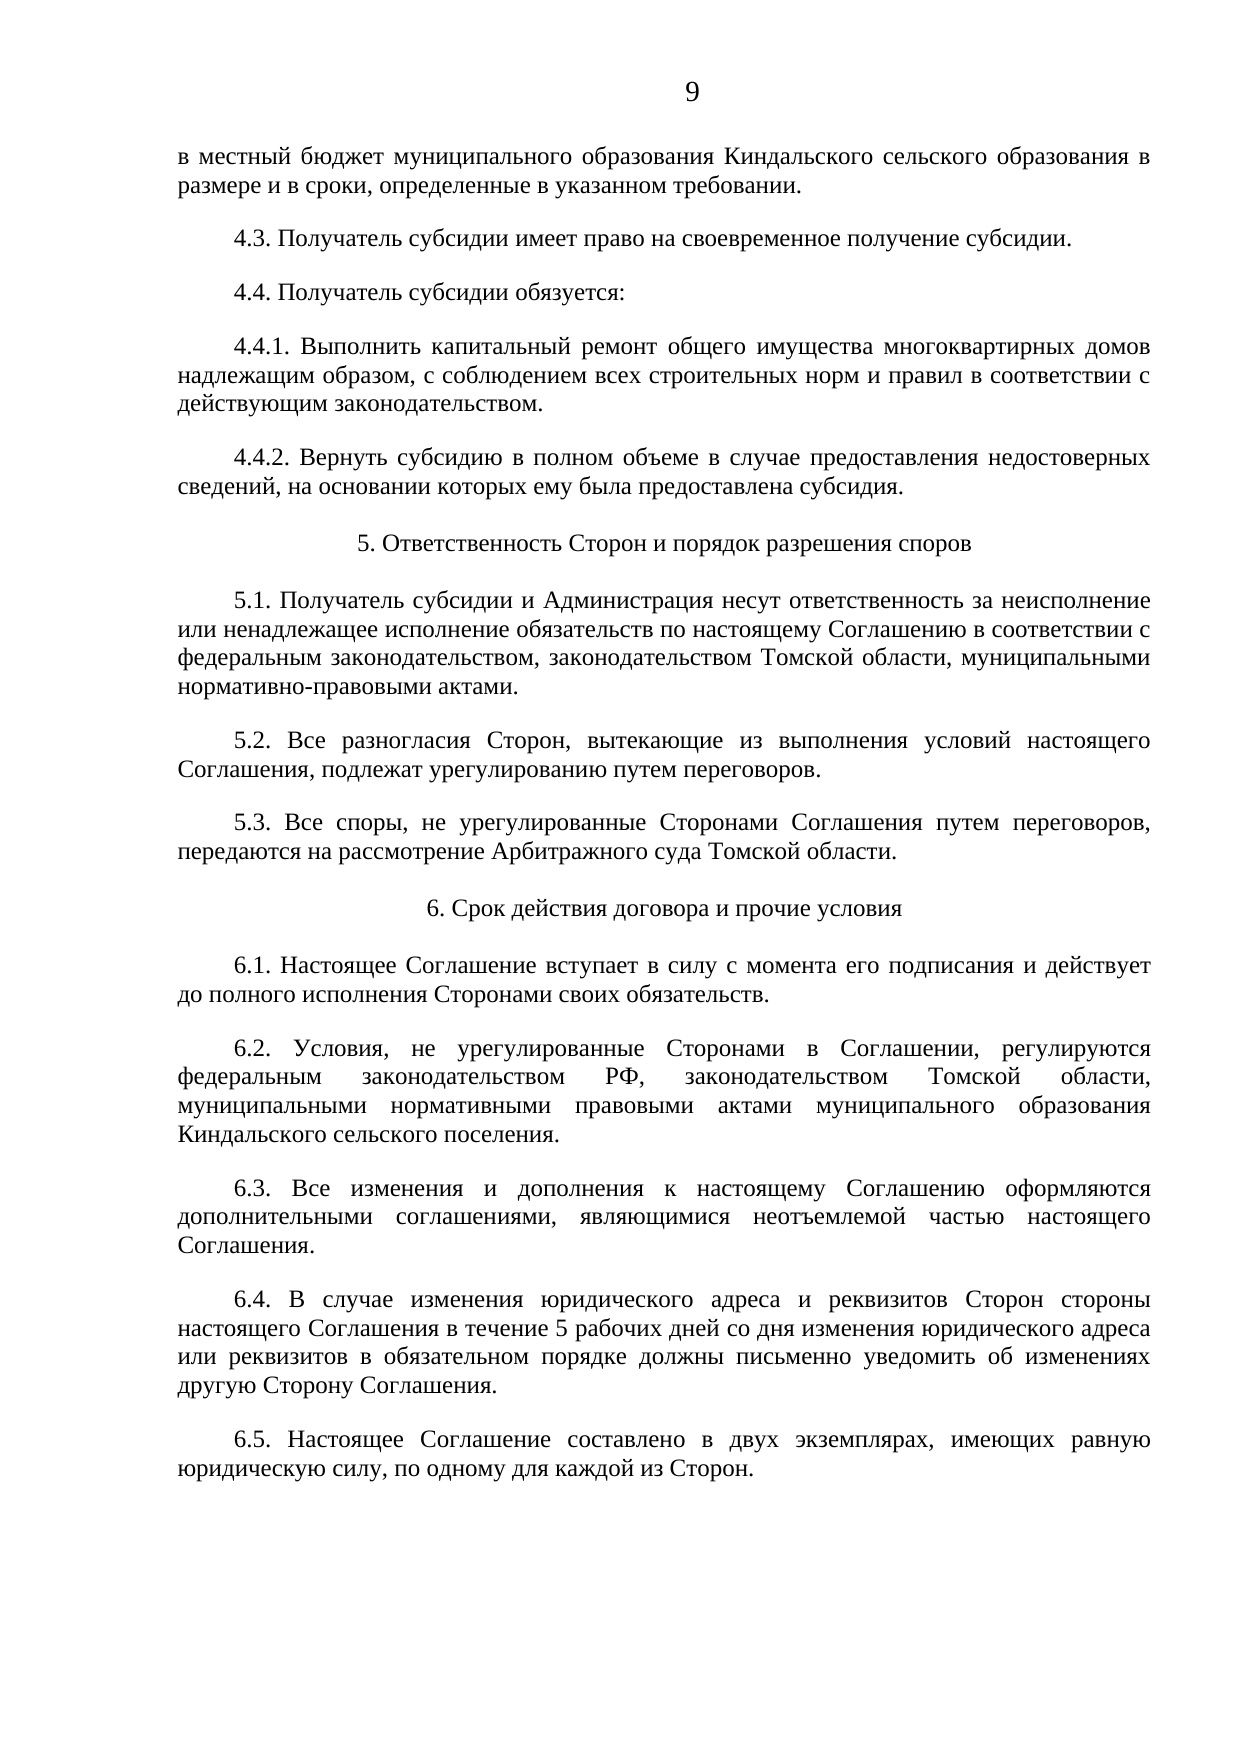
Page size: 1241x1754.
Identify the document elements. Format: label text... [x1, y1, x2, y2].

text 4.4.1. Выполнить капитальный ремонт общего имущества многоквартирных домов надлежащим образом, с соблюдением всех строительных норм и правил в соответствии с действующим законодательством. [177, 331, 1152, 417]
text 6.2. Условия, не урегулированные Сторонами в Соглашении, регулируются федеральным законодательством РФ, законодательством Томской области, муниципальными нормативными правовыми актами муниципального образования Киндальского сельского поселения. [177, 1033, 1152, 1148]
text 5.3. Все споры, не урегулированные Сторонами Соглашения путем переговоров, передаются на рассмотрение Арбитражного суда Томской области. [177, 807, 1152, 865]
text 6.4. В случае изменения юридического адреса и реквизитов Сторон стороны настоящего Соглашения в течение 5 рабочих дней со дня изменения юридического адреса или реквизитов в обязательном порядке должны письменно уведомить об изменениях другую Сторону Соглашения. [177, 1284, 1152, 1399]
text 6.3. Все изменения и дополнения к настоящему Соглашению оформляются дополнительными соглашениями, являющимися неотъемлемой частью настоящего Соглашения. [177, 1173, 1152, 1259]
text 5. Ответственность Сторон и порядок разрешения споров [177, 528, 1152, 557]
text 5.1. Получатель субсидии и Администрация несут ответственность за неисполнение или ненадлежащее исполнение обязательств по настоящему Соглашению в соответствии с федеральным законодательством, законодательством Томской области, муниципальными нормативно-правовыми актами. [177, 585, 1152, 700]
text 4.4.2. Вернуть субсидию в полном объеме в случае предоставления недостоверных сведений, на основании которых ему была предоставлена субсидия. [177, 442, 1152, 500]
text 5.2. Все разногласия Сторон, вытекающие из выполнения условий настоящего Соглашения, подлежат урегулированию путем переговоров. [177, 725, 1152, 782]
text 4.4. Получатель субсидии обязуется: [177, 277, 1152, 306]
text 4.3. Получатель субсидии имеет право на своевременное получение субсидии. [177, 223, 1152, 252]
text 6.5. Настоящее Соглашение составлено в двух экземплярах, имеющих равную юридическую силу, по одному для каждой из Сторон. [177, 1424, 1152, 1481]
text 6.1. Настоящее Соглашение вступает в силу с момента его подписания и действует до полного исполнения Сторонами своих обязательств. [177, 950, 1152, 1008]
text 6. Срок действия договора и прочие условия [177, 893, 1152, 922]
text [177, 141, 1152, 198]
